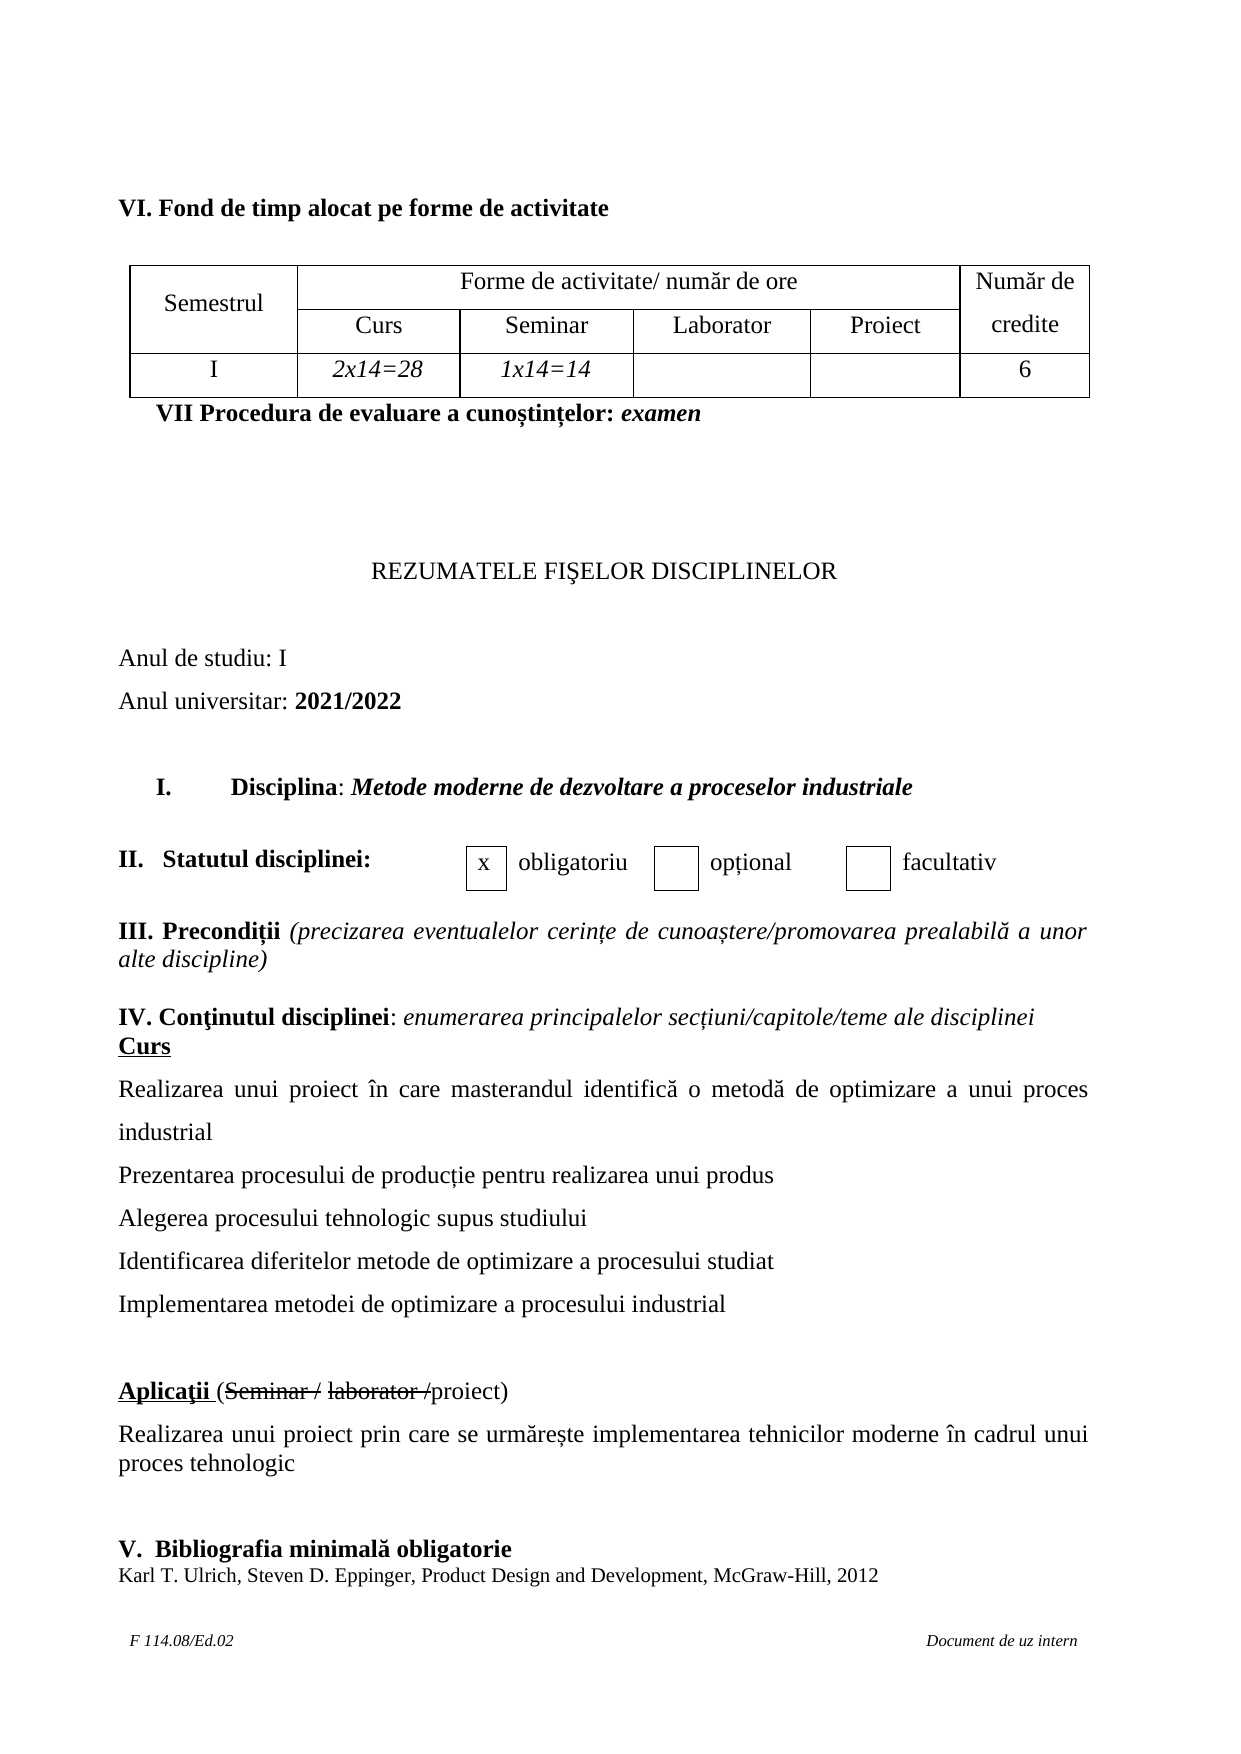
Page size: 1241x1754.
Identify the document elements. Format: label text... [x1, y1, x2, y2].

text Anul universitar: 2021/2022 [118, 686, 1090, 714]
table_header obligatoriu [507, 846, 654, 890]
text Anul de studiu: I [118, 643, 1090, 671]
list Disciplina: Metode moderne de dezvoltare a proceselor industriale [156, 772, 1090, 801]
table_cell [634, 354, 810, 397]
text Implementarea metodei de optimizare a procesului industrial [118, 1289, 1090, 1318]
table_cell Curs [298, 310, 459, 353]
subtitle VI. Fond de timp alocat pe forme de activitate [118, 193, 1090, 222]
text Prezentarea procesului de producție pentru realizarea unui produs [118, 1160, 1090, 1189]
table_cell 6 [961, 354, 1089, 397]
text Realizarea unui proiect în care masterandul identifică o metodă de optimizare a unui proces industrial [118, 1074, 1090, 1146]
text Curs [118, 1031, 1090, 1059]
table_header [655, 847, 698, 890]
table_header opțional [699, 846, 846, 890]
subtitle V. Bibliografia minimală obligatorie [118, 1534, 1090, 1563]
table_cell Seminar [461, 310, 633, 353]
table_header [847, 847, 890, 890]
table_cell 2x14=28 [298, 354, 459, 397]
table_header Semestrul [131, 266, 297, 353]
subtitle VII Procedura de evaluare a cunoștințelor: examen [156, 398, 1090, 427]
table_cell I [131, 354, 297, 397]
table_header Număr de credite [961, 266, 1089, 353]
subtitle Realizarea unui proiect prin care se urmărește implementarea tehnicilor moderne în cadrul unui proces tehnologic [118, 1419, 1090, 1476]
subtitle III. Precondiții (precizarea eventualelor cerințe de cunoaștere/promovarea prealabilă a unor alte discipline) [118, 916, 1090, 973]
list Statutul disciplinei: [118, 844, 1090, 873]
text Aplicaţii (Seminar / laborator /proiect) [118, 1376, 1090, 1404]
table_cell Proiect [811, 310, 959, 353]
text Identificarea diferitelor metode de optimizare a procesului studiat [118, 1246, 1090, 1275]
text Karl T. Ulrich, Steven D. Eppinger, Product Design and Development, McGraw-Hill, 2012 [118, 1563, 1090, 1587]
table_header facultativ [891, 846, 1009, 890]
text Alegerea procesului tehnologic supus studiului [118, 1203, 1090, 1232]
table_header x [467, 847, 506, 890]
table_cell [811, 354, 959, 397]
table_cell Laborator [634, 310, 810, 353]
table_header Forme de activitate/ număr de ore [298, 266, 959, 309]
table_cell 1x14=14 [461, 354, 633, 397]
subtitle IV. Conţinutul disciplinei: enumerarea principalelor secțiuni/capitole/teme ale disciplinei [118, 1002, 1090, 1031]
text REZUMATELE FIŞELOR DISCIPLINELOR [118, 556, 1090, 585]
